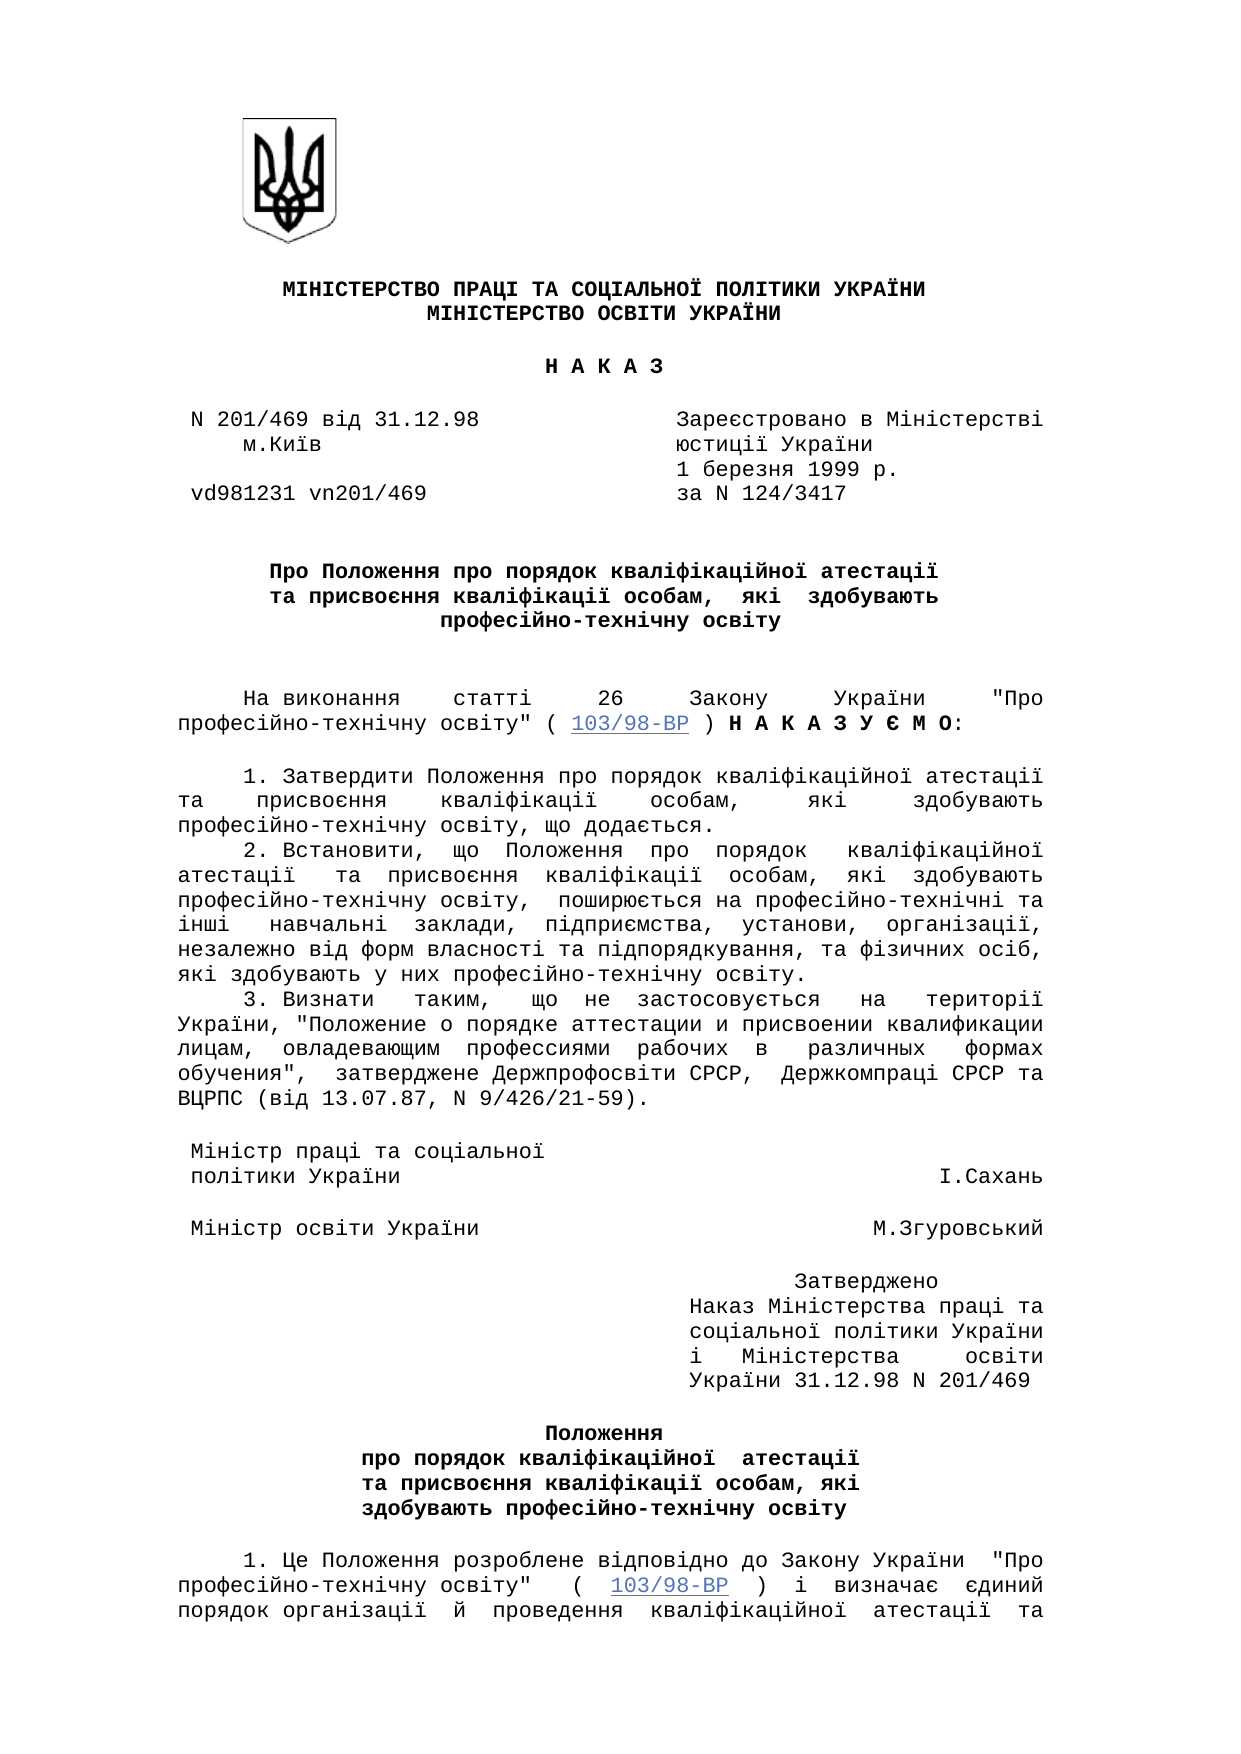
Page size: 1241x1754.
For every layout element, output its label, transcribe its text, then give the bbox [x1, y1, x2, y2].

text 1. Затвердити Положення про порядок кваліфікаційної атестації та присвоєння кваліфікації особам, які здобувають професійно-технічну освіту, що додається. [177, 765, 1152, 839]
text На виконання статті 26 Закону України "Про професійно-технічну освіту" ( 103/98-ВР ) Н А К А З У Є М О: [177, 687, 1152, 765]
text Міністр освіти України М.Згуровський [177, 1218, 1152, 1270]
picture [242, 118, 337, 244]
text 3. Визнати таким, що не застосовується на території України, "Положение о порядке аттестации и присвоении квалификации лицам, овладевающим профессиями рабочих в различных формах обучения", затверджене Держпрофосвіти СРСР, Держкомпраці СРСР та ВЦРПС (від 13.07.87, N 9/426/21-59). [177, 988, 1152, 1140]
text МІНІСТЕРСТВО ПРАЦІ ТА СОЦІАЛЬНОЇ ПОЛІТИКИ УКРАЇНИ МІНІСТЕРСТВО ОСВІТИ УКРАЇНИ [177, 278, 1152, 355]
text Положення про порядок кваліфікаційної атестації та присвоєння кваліфікації особам, які здобувають професійно-технічну освіту [177, 1422, 1152, 1549]
text Про Положення про порядок кваліфікаційної атестації та присвоєння кваліфікації особам, які здобувають професійно-технічну освіту [177, 560, 1152, 687]
text Затверджено Наказ Міністерства праці та соціальної політики України і Міністерства освіти України 31.12.98 N 201/469 [177, 1270, 1152, 1422]
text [177, 1549, 1152, 1624]
text N 201/469 від 31.12.98 Зареєстровано в Міністерстві м.Київ юстиції України 1 березня 1999 р. vd981231 vn201/469 за N 124/3417 [177, 408, 1152, 560]
text Н А К А З [177, 355, 1152, 408]
text Міністр праці та соціальної політики України І.Сахань [177, 1140, 1152, 1218]
text 2. Встановити, що Положення про порядок кваліфікаційної атестації та присвоєння кваліфікації особам, які здобувають професійно-технічну освіту, поширюється на професійно-технічні та інші навчальні заклади, підприємства, установи, організації, незалежно від форм власності та підпорядкування, та фізичних осіб, які здобувають у них професійно-технічну освіту. [177, 839, 1152, 988]
